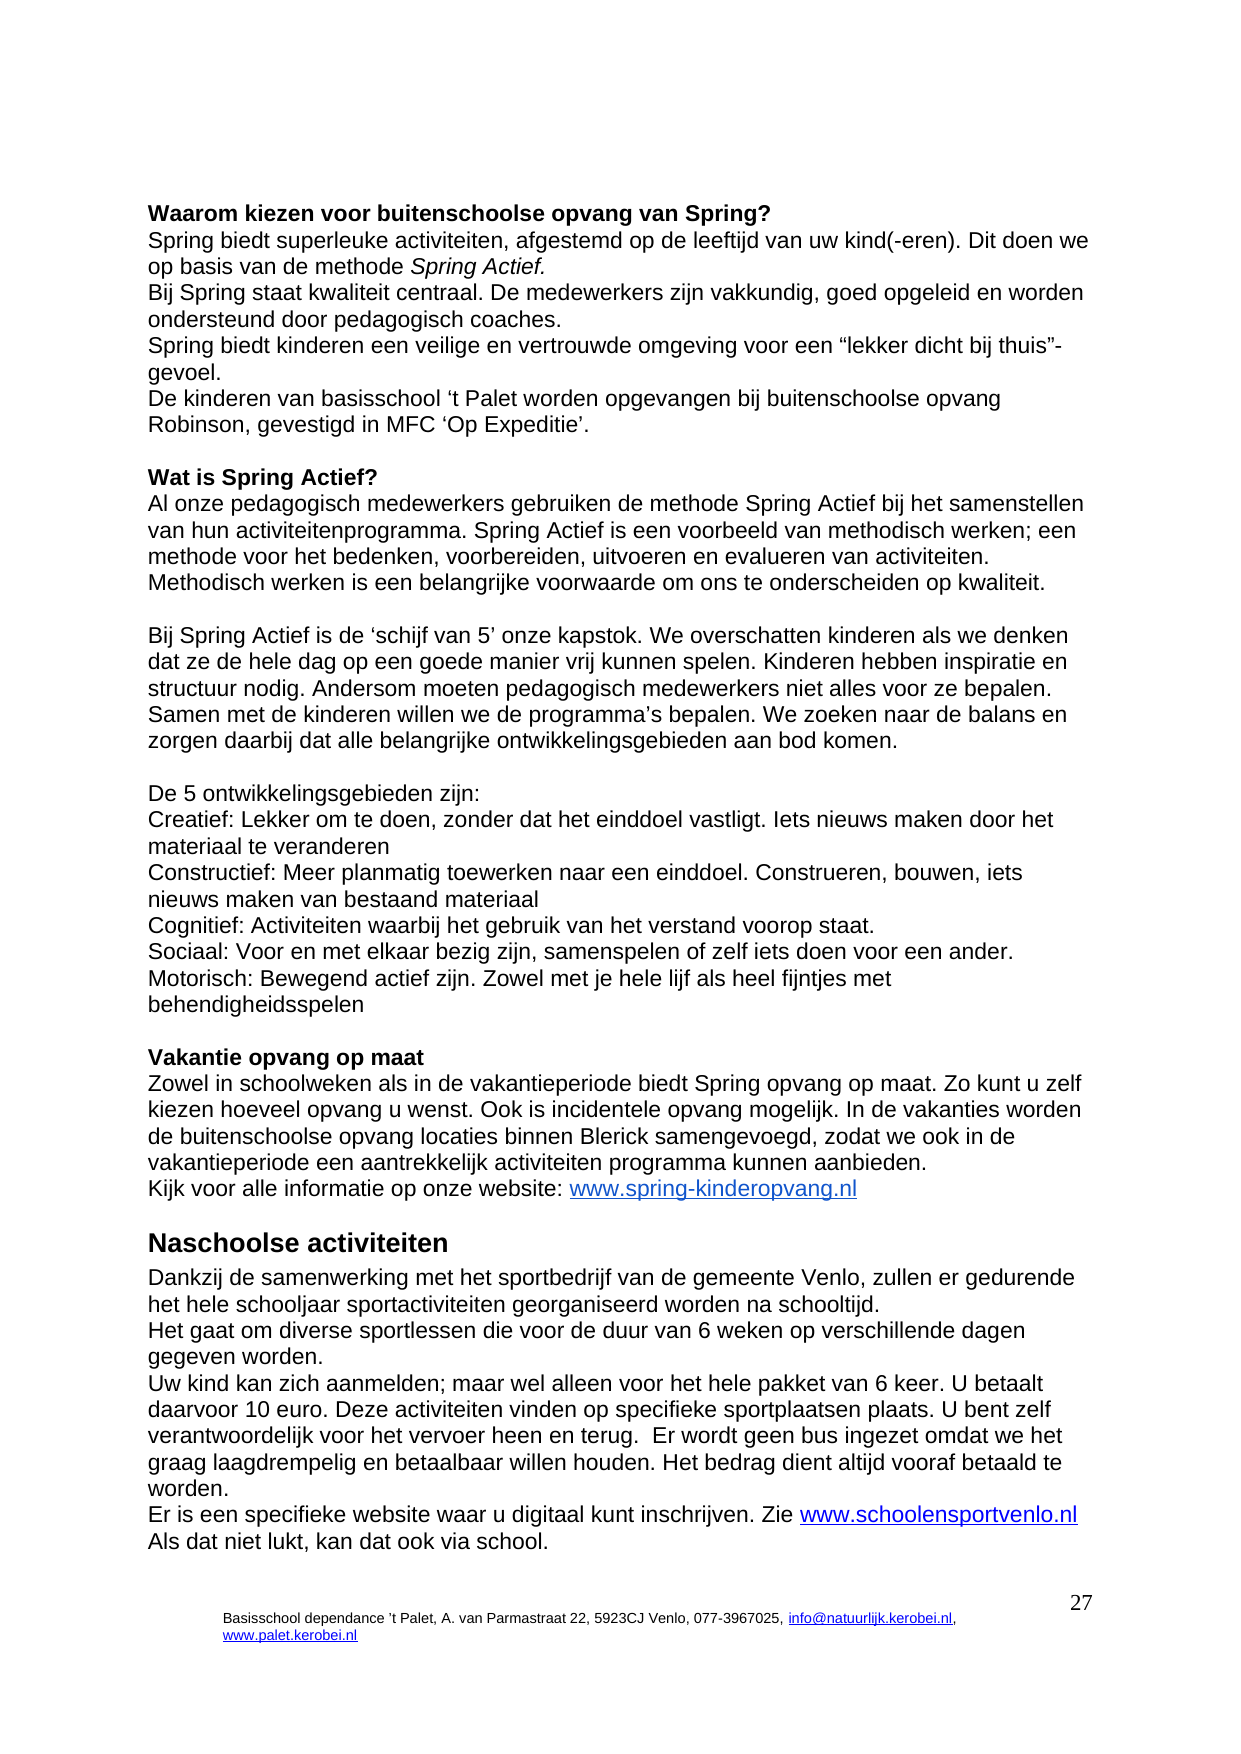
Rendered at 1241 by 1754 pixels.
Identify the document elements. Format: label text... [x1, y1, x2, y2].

text Constructief: Meer planmatig toewerken naar een einddoel. Construeren, bouwen, iets nieuws maken van bestaand materiaal [148, 859, 1093, 912]
text De kinderen van basisschool ‘t Palet worden opgevangen bij buitenschoolse opvang Robinson, gevestigd in MFC ‘Op Expeditie’. [148, 385, 1093, 437]
text Sociaal: Voor en met elkaar bezig zijn, samenspelen of zelf iets doen voor een ander. [148, 938, 1093, 964]
text Er is een specifieke website waar u digitaal kunt inschrijven. Zie www.schoolensportvenlo.nl [148, 1501, 1093, 1528]
text Creatief: Lekker om te doen, zonder dat het einddoel vastligt. Iets nieuws maken door het materiaal te veranderen [148, 806, 1093, 859]
text Spring biedt superleuke activiteiten, afgestemd op de leeftijd van uw kind(-eren). Dit doen we op basis van de methode Spring Actief. [148, 227, 1093, 279]
text Spring biedt kinderen een veilige en vertrouwde omgeving voor een “lekker dicht bij thuis”-gevoel. [148, 332, 1093, 385]
text Al onze pedagogisch medewerkers gebruiken de methode Spring Actief bij het samenstellen van hun activiteitenprogramma. Spring Actief is een voorbeeld van methodisch werken; een methode voor het bedenken, voorbereiden, uitvoeren en evalueren van activiteiten. Methodisch werken is een belangrijke voorwaarde om ons te onderscheiden op kwaliteit. [148, 490, 1093, 596]
text Wat is Spring Actief? [148, 464, 1093, 490]
text Cognitief: Activiteiten waarbij het gebruik van het verstand voorop staat. [148, 912, 1093, 938]
text Als dat niet lukt, kan dat ook via school. [148, 1528, 1093, 1554]
text Uw kind kan zich aanmelden; maar wel alleen voor het hele pakket van 6 keer. U betaalt daarvoor 10 euro. Deze activiteiten vinden op specifieke sportplaatsen plaats. U bent zelf verantwoordelijk voor het vervoer heen en terug. Er wordt geen bus ingezet omdat we het graag laagdrempelig en betaalbaar willen houden. Het bedrag dient altijd vooraf betaald te worden. [148, 1370, 1093, 1501]
text Bij Spring Actief is de ‘schijf van 5’ onze kapstok. We overschatten kinderen als we denken dat ze de hele dag op een goede manier vrij kunnen spelen. Kinderen hebben inspiratie en structuur nodig. Andersom moeten pedagogisch medewerkers niet alles voor ze bepalen. Samen met de kinderen willen we de programma’s bepalen. We zoeken naar de balans en zorgen daarbij dat alle belangrijke ontwikkelingsgebieden aan bod komen. [148, 622, 1093, 754]
subtitle Naschoolse activiteiten [148, 1227, 1093, 1258]
text Motorisch: Bewegend actief zijn. Zowel met je hele lijf als heel fijntjes met behendigheidsspelen [148, 964, 1093, 1017]
text Dankzij de samenwerking met het sportbedrijf van de gemeente Venlo, zullen er gedurende het hele schooljaar sportactiviteiten georganiseerd worden na schooltijd. [148, 1264, 1093, 1317]
text De 5 ontwikkelingsgebieden zijn: [148, 780, 1093, 806]
text Zowel in schoolweken als in de vakantieperiode biedt Spring opvang op maat. Zo kunt u zelf kiezen hoeveel opvang u wenst. Ook is incidentele opvang mogelijk. In de vakanties worden de buitenschoolse opvang locaties binnen Blerick samengevoegd, zodat we ook in de vakantieperiode een aantrekkelijk activiteiten programma kunnen aanbieden. [148, 1070, 1093, 1175]
text Het gaat om diverse sportlessen die voor de duur van 6 weken op verschillende dagen gegeven worden. [148, 1317, 1093, 1370]
text Bij Spring staat kwaliteit centraal. De medewerkers zijn vakkundig, goed opgeleid en worden ondersteund door pedagogisch coaches. [148, 279, 1093, 332]
text Vakantie opvang op maat [148, 1044, 1093, 1070]
text Kijk voor alle informatie op onze website: www.spring-kinderopvang.nl [148, 1175, 1093, 1202]
text Waarom kiezen voor buitenschoolse opvang van Spring? [148, 200, 1093, 227]
